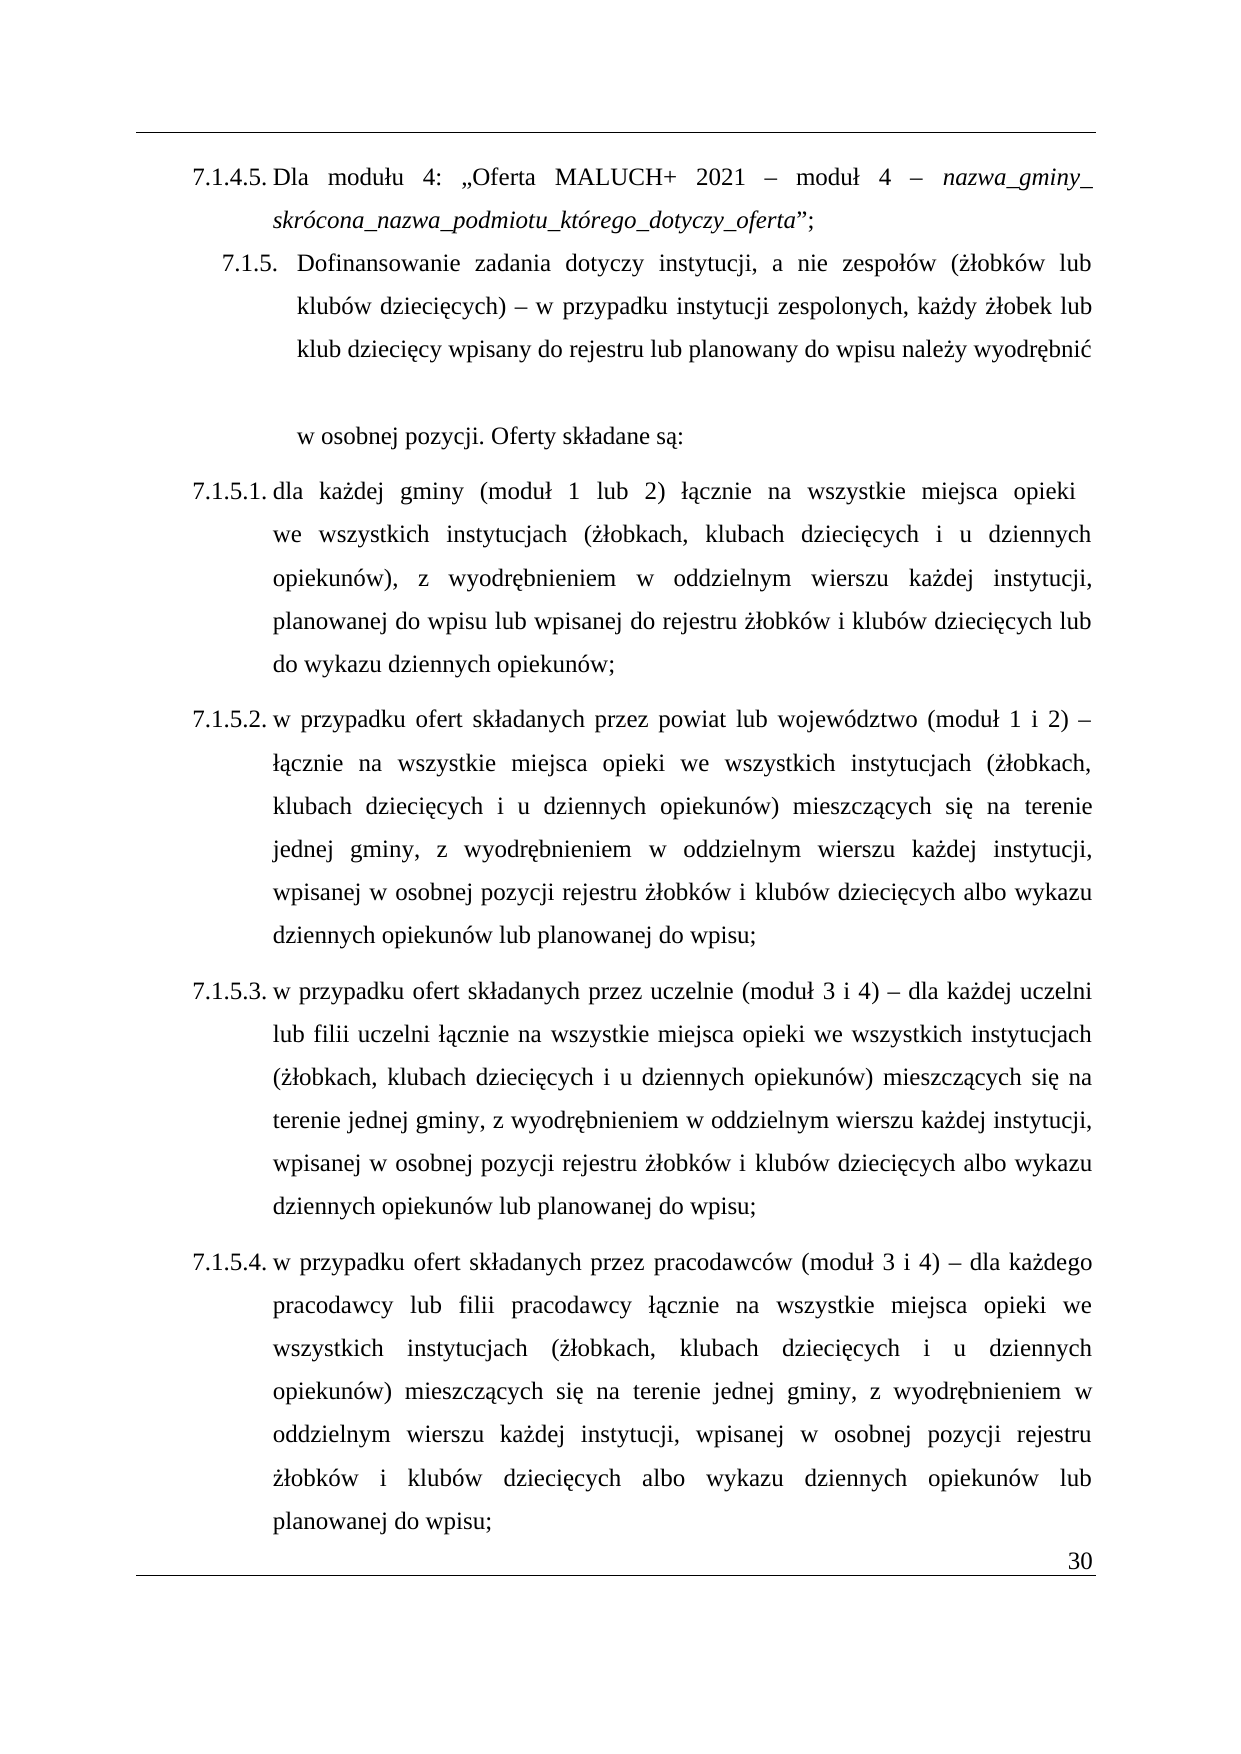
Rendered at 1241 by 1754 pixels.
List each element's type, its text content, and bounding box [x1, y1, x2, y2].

list w przypadku ofert składanych przez uczelnie (moduł 3 i 4) – dla każdej uczelni lub filii uczelni łącznie na wszystkie miejsca opieki we wszystkich instytucjach (żłobkach, klubach dziecięcych i u dziennych opiekunów) mieszczących się na terenie jednej gminy, z wyodrębnieniem w oddzielnym wierszu każdej instytucji, wpisanej w osobnej pozycji rejestru żłobków i klubów dziecięcych albo wykazu dziennych opiekunów lub planowanej do wpisu; [192, 976, 1092, 1220]
text Dofinansowanie zadania dotyczy instytucji, a nie zespołów (żłobków lub klubów dziecięcych) – w przypadku instytucji zespolonych, każdy żłobek lub klub dziecięcy wpisany do rejestru lub planowany do wpisu należy wyodrębnić w osobnej pozycji. Oferty składane są: [222, 248, 1092, 449]
list w przypadku ofert składanych przez pracodawców (moduł 3 i 4) – dla każdego pracodawcy lub filii pracodawcy łącznie na wszystkie miejsca opieki we wszystkich instytucjach (żłobkach, klubach dziecięcych i u dziennych opiekunów) mieszczących się na terenie jednej gminy, z wyodrębnieniem w oddzielnym wierszu każdej instytucji, wpisanej w osobnej pozycji rejestru żłobków i klubów dziecięcych albo wykazu dziennych opiekunów lub planowanej do wpisu; [192, 1247, 1092, 1534]
list dla każdej gminy (moduł 1 lub 2) łącznie na wszystkie miejsca opieki we wszystkich instytucjach (żłobkach, klubach dziecięcych i u dziennych opiekunów), z wyodrębnieniem w oddzielnym wierszu każdej instytucji, planowanej do wpisu lub wpisanej do rejestru żłobków i klubów dziecięcych lub do wykazu dziennych opiekunów; [192, 476, 1092, 678]
list Dla modułu 4: „Oferta MALUCH+ 2021 – moduł 4 – nazwa_gminy_ skrócona_nazwa_podmiotu_którego_dotyczy_oferta”; [192, 162, 1092, 234]
list w przypadku ofert składanych przez powiat lub województwo (moduł 1 i 2) –łącznie na wszystkie miejsca opieki we wszystkich instytucjach (żłobkach, klubach dziecięcych i u dziennych opiekunów) mieszczących się na terenie jednej gminy, z wyodrębnieniem w oddzielnym wierszu każdej instytucji, wpisanej w osobnej pozycji rejestru żłobków i klubów dziecięcych albo wykazu dziennych opiekunów lub planowanej do wpisu; [192, 704, 1092, 949]
